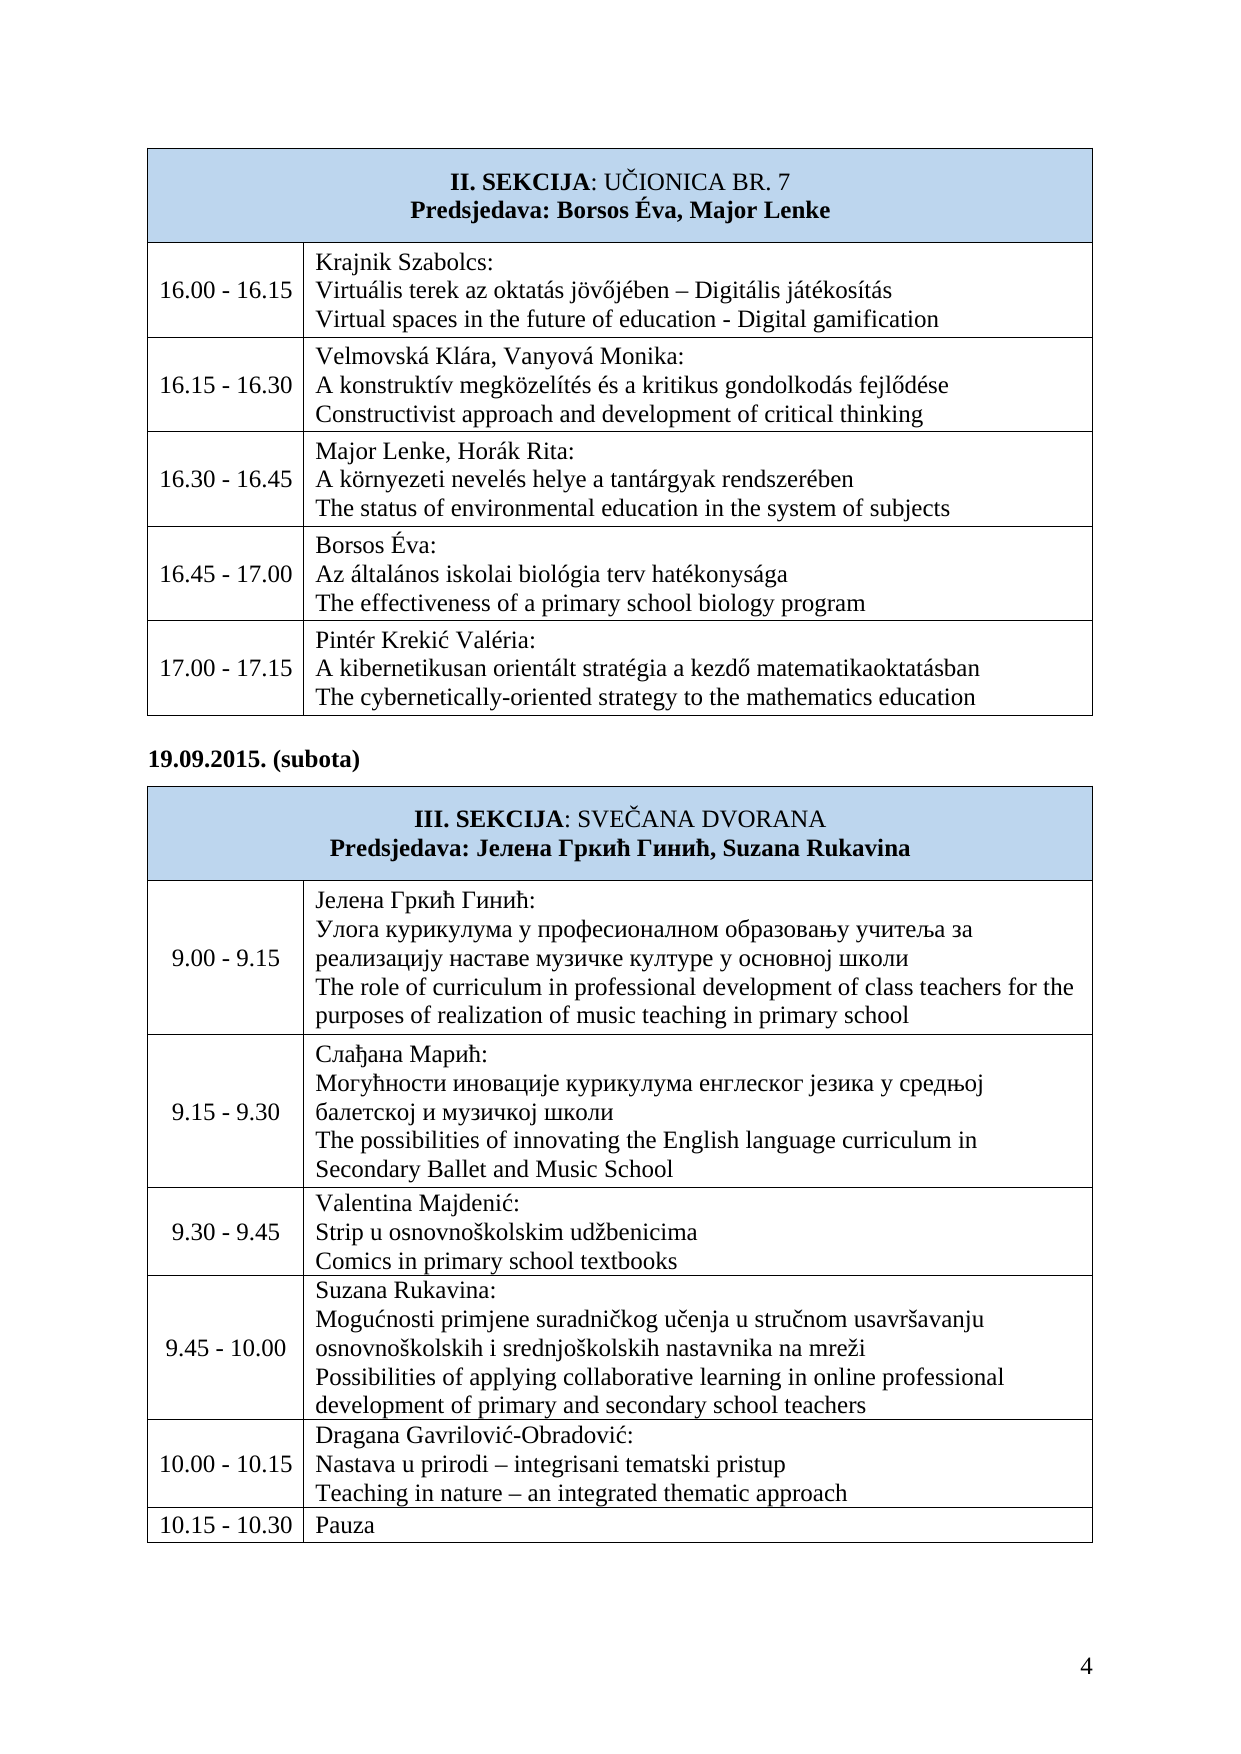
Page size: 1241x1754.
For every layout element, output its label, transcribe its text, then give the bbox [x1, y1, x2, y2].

text 19.09.2015. (subota) [148, 744, 1092, 773]
table_cell 9.15 - 9.30 [148, 1035, 303, 1187]
table_cell Velmovská Klára, Vanyová Monika: A konstruktív megközelítés és a kritikus gondolkodás fejlődése Constructivist approach and development of critical thinking [304, 338, 1092, 431]
table_cell Suzana Rukavina: Mogućnosti primjene suradničkog učenja u stručnom usavršavanju osnovnoškolskih i srednjoškolskih nastavnika na mreži Possibilities of applying collaborative learning in online professional development of primary and secondary school teachers [304, 1276, 1092, 1419]
table_header II. SEKCIJA: UČIONICA BR. 7 Predsjedava: Borsos Éva, Major Lenke [148, 149, 1092, 242]
table_cell 16.45 - 17.00 [148, 527, 303, 620]
table_cell 17.00 - 17.15 [148, 621, 303, 714]
table_cell 16.00 - 16.15 [148, 243, 303, 337]
table_cell Јелена Гркић Гинић: Улога курикулума у професионалном образовању учитеља за реализацију наставе музичке културе у основној школи The role of curriculum in professional development of class teachers for the purposes of realization of music teaching in primary school [304, 881, 1092, 1034]
table_cell Major Lenke, Horák Rita: A környezeti nevelés helye a tantárgyak rendszerében The status of environmental education in the system of subjects [304, 432, 1092, 526]
table_cell 9.45 - 10.00 [148, 1276, 303, 1419]
table_cell 10.00 - 10.15 [148, 1420, 303, 1507]
table_cell Pintér Krekić Valéria: A kibernetikusan orientált stratégia a kezdő matematikaoktatásban The cybernetically-oriented strategy to the mathematics education [304, 621, 1092, 714]
table_cell 10.15 - 10.30 [148, 1508, 303, 1542]
table_cell 16.15 - 16.30 [148, 338, 303, 431]
table_cell Borsos Éva: Az általános iskolai biológia terv hatékonysága The effectiveness of a primary school biology program [304, 527, 1092, 620]
table_cell 9.30 - 9.45 [148, 1188, 303, 1274]
table_cell Valentina Majdenić: Strip u osnovnoškolskim udžbenicima Comics in primary school textbooks [304, 1188, 1092, 1274]
table_cell 16.30 - 16.45 [148, 432, 303, 526]
table_cell Pauza [304, 1508, 1092, 1542]
table_cell Слађана Марић: Могућности иновације курикулума енглеског језика у средњој балетској и музичкој школи The possibilities of innovating the English language curriculum in Secondary Ballet and Music School [304, 1035, 1092, 1187]
table_header III. SEKCIJA: SVEČANA DVORANA Predsjedava: Јелена Гркић Гинић, Suzana Rukavina [148, 787, 1092, 880]
table_cell Dragana Gavrilović-Obradović: Nastava u prirodi – integrisani tematski pristup Teaching in nature – an integrated thematic approach [304, 1420, 1092, 1507]
table_cell Krajnik Szabolcs: Virtuális terek az oktatás jövőjében – Digitális játékosítás Virtual spaces in the future of education - Digital gamification [304, 243, 1092, 337]
table_cell 9.00 - 9.15 [148, 881, 303, 1034]
